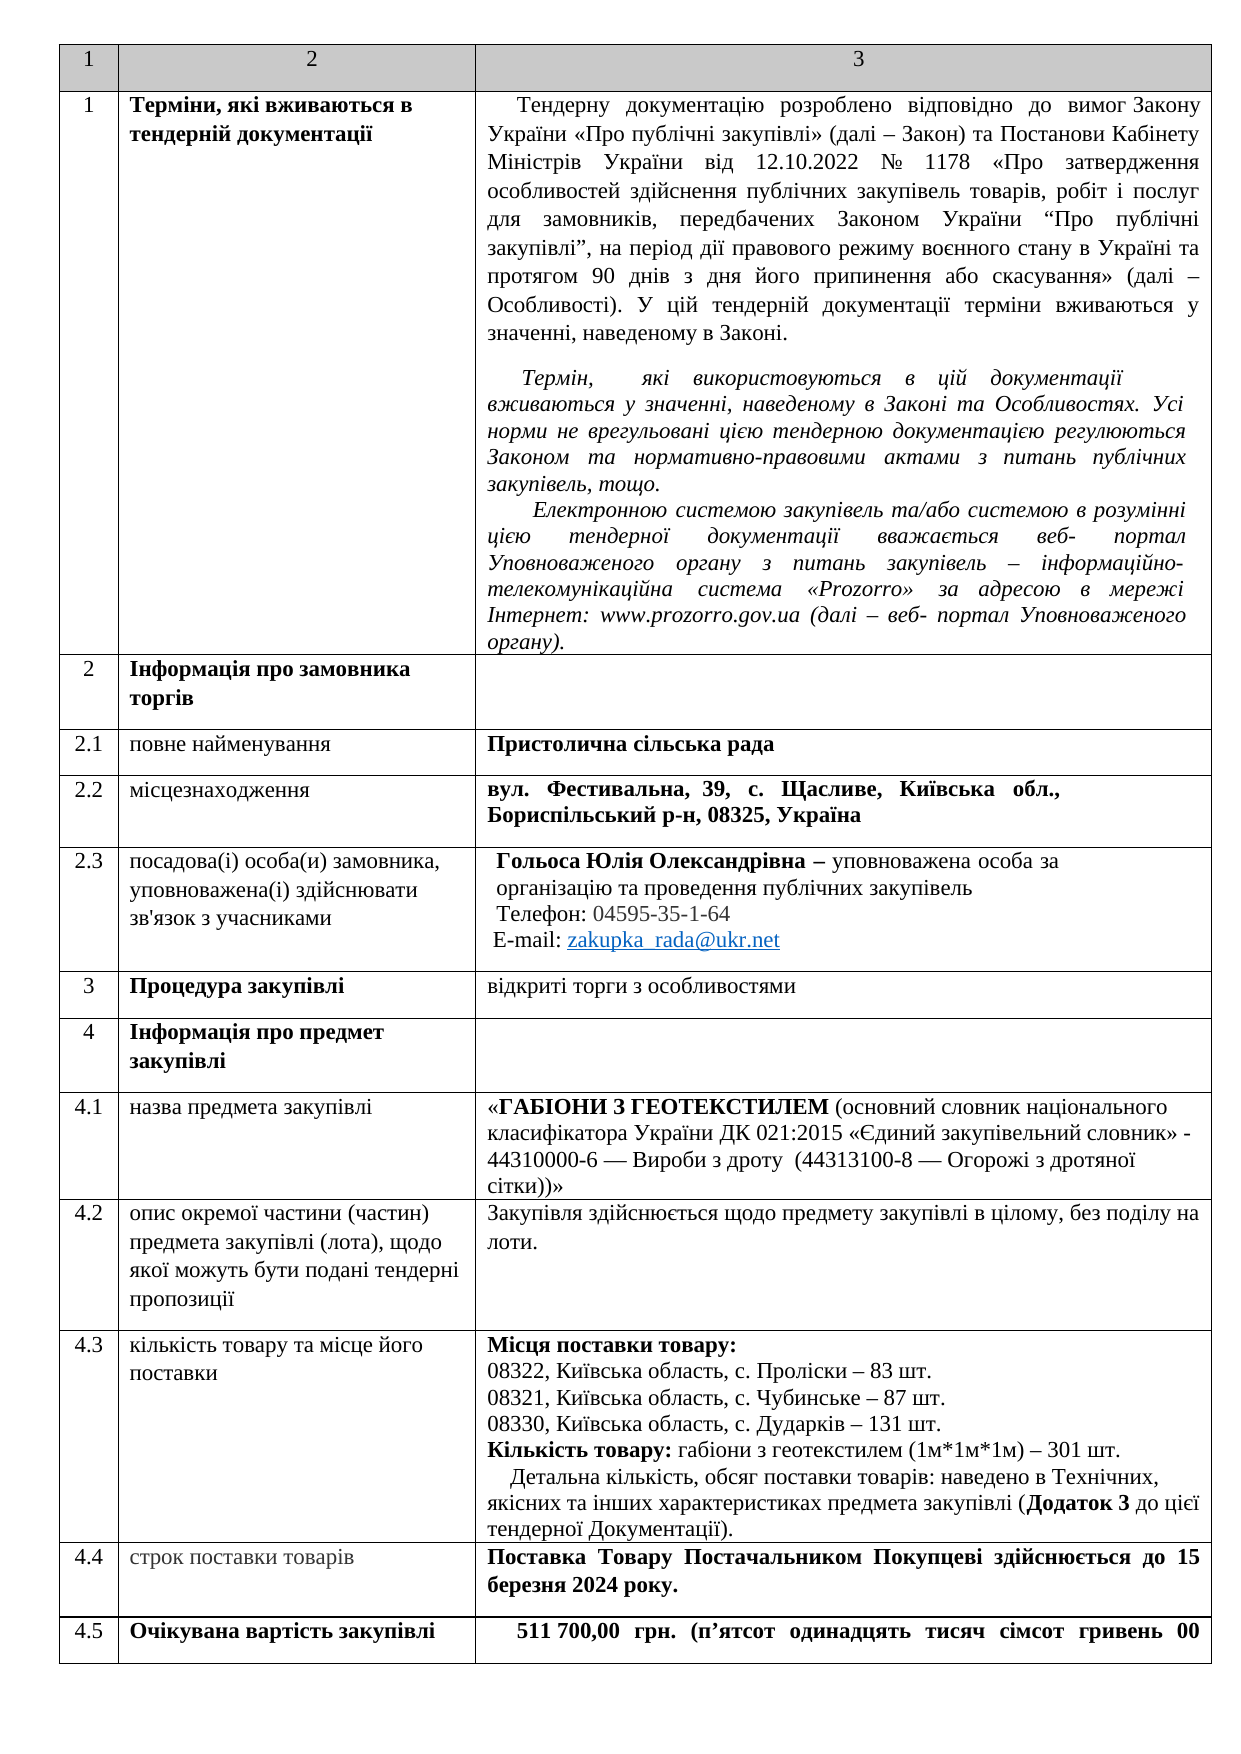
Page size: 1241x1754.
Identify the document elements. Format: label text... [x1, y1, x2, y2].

table_cell вул. Фестивальна, 39, с. Щасливе, Київська обл., Бориспільський р-н, 08325, Україна [476, 776, 1211, 847]
table_cell посадова(і) особа(и) замовника, уповноважена(і) здійснювати зв'язок з учасниками [119, 848, 475, 971]
table_cell Місця поставки товару: 08322, Київська область, с. Проліски – 83 шт. 08321, Київська область, с. Чубинське – 87 шт. 08330, Київська область, с. Дударків – 131 шт. Кількість товару: габіони з геотекстилем (1м*1м*1м) – 301 шт. Детальна кількість, обсяг поставки товарів: наведено в Технічних, якісних та інших характеристиках предмета закупівлі (Додаток 3 до цієї тендерної Документації). [476, 1331, 1211, 1542]
table_cell Інформація про замовника торгів [119, 655, 475, 729]
table_cell [476, 655, 1211, 729]
table_cell 4.5 [60, 1618, 118, 1662]
table_cell місцезнаходження [119, 776, 475, 847]
table_cell 1 [60, 45, 118, 91]
table_cell [476, 1019, 1211, 1092]
table_cell 2.3 [60, 848, 118, 971]
table_cell відкриті торги з особливостями [476, 972, 1211, 1017]
table_cell 4.2 [60, 1200, 118, 1330]
table_cell 2.1 [60, 730, 118, 775]
table_cell Тендерну документацію розроблено відповідно до вимог Закону України «Про публічні закупівлі» (далі – Закон) та Постанови Кабінету Міністрів України від 12.10.2022 № 1178 «Про затвердження особливостей здійснення публічних закупівель товарів, робіт і послуг для замовників, передбачених Законом України “Про публічні закупівлі”, на період дії правового режиму воєнного стану в Україні та протягом 90 днів з дня його припинення або скасування» (далі – Особливості). У цій тендерній документації терміни вживаються у значенні, наведеному в Законі. Термін, які використовуються в цій документації вживаються у значенні, наведеному в Законі та Особливостях. Усі норми не врегульовані цією тендерною документацією регулюються Законом та нормативно-правовими актами з питань публічних закупівель, тощо. Електронною системою закупівель та/або системою в розумінні цією тендерної документації вважається веб- портал Уповноваженого органу з питань закупівель – інформаційно-телекомунікаційна система «Prozorro» за адресою в мережі Інтернет: www.prozorro.gov.ua (далі – веб- портал Уповноваженого органу). [476, 92, 1211, 654]
table_cell Інформація про предмет закупівлі [119, 1019, 475, 1092]
table_cell Гольоса Юлія Олександрівна – уповноважена особа за організацію та проведення публічних закупівель Телефон: 04595-35-1-64 Е-mail: zakupka_rada@ukr.net [476, 848, 1211, 971]
table_cell 3 [476, 45, 1211, 91]
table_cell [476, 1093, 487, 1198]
table_cell 4.4 [60, 1543, 118, 1616]
table_cell строк поставки товарів [119, 1543, 475, 1616]
table_cell 2 [119, 45, 475, 91]
table_cell 2 [60, 655, 118, 729]
table_cell повне найменування [119, 730, 475, 775]
table_cell Процедура закупівлі [119, 972, 475, 1017]
table_cell 3 [60, 972, 118, 1017]
table_cell 4 [60, 1019, 118, 1092]
table_cell назва предмета закупівлі [119, 1093, 475, 1198]
table_cell кількість товару та місце його поставки [119, 1331, 475, 1542]
table_cell Пристолична сільська рада [476, 730, 1211, 775]
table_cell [476, 1618, 1211, 1662]
table_cell 4.3 [60, 1331, 118, 1542]
table_cell Поставка Товару Постачальником Покупцеві здійснюється до 15 березня 2024 року. [476, 1543, 1211, 1616]
table_cell опис окремої частини (частин) предмета закупівлі (лота), щодо якої можуть бути подані тендерні пропозиції [119, 1200, 475, 1330]
table_cell 2.2 [60, 776, 118, 847]
table_cell 4.1 [60, 1093, 118, 1198]
table_cell «ГАБІОНИ З ГЕОТЕКСТИЛЕМ (основний словник національного класифікатора України ДК 021:2015 «Єдиний закупівельний словник» -44310000-6 — Вироби з дроту (44313100-8 — Огорожі з дротяної сітки))» [564, 1093, 1211, 1198]
table_cell Закупівля здійснюється щодо предмету закупівлі в цілому, без поділу на лоти. [476, 1200, 1211, 1330]
table_cell 1 [60, 92, 118, 654]
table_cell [119, 1618, 475, 1662]
table_cell Терміни, які вживаються в тендерній документації [119, 92, 475, 654]
